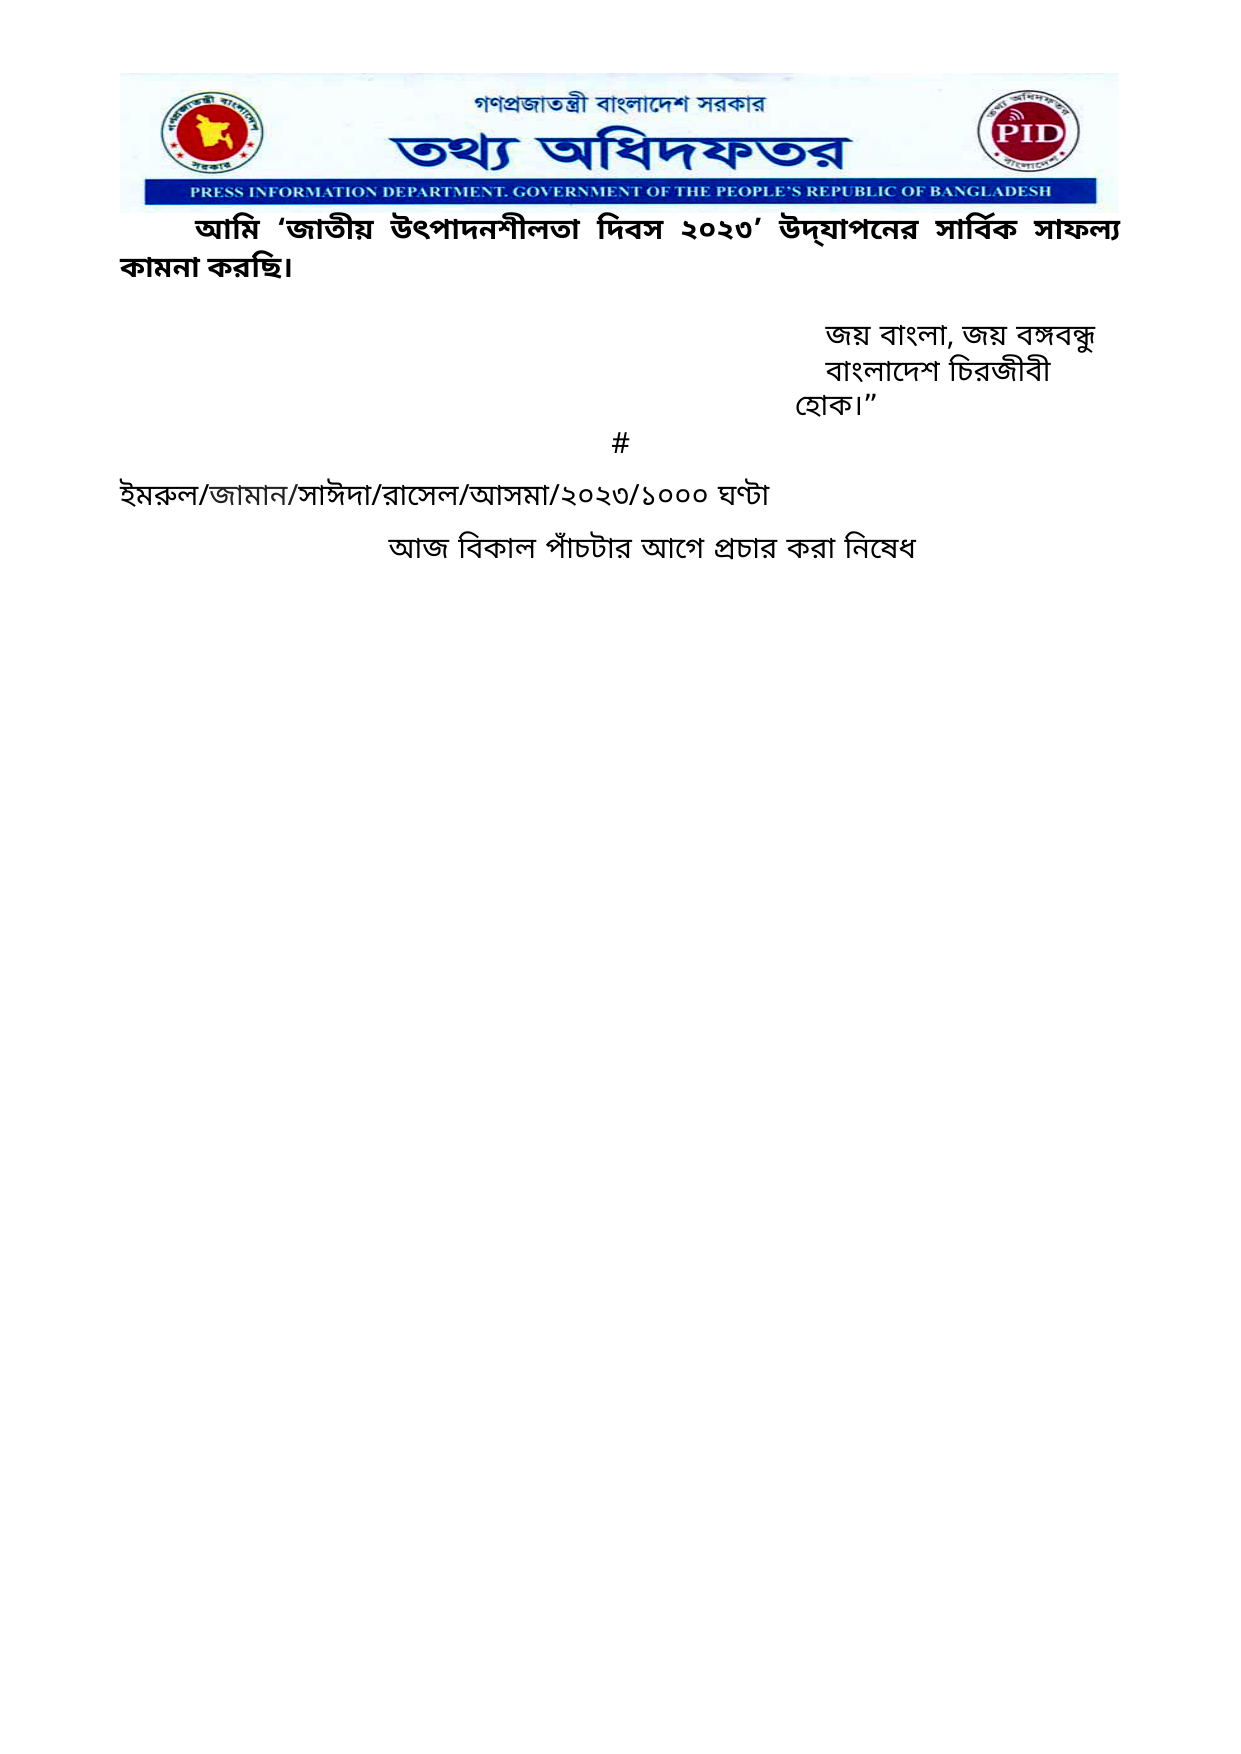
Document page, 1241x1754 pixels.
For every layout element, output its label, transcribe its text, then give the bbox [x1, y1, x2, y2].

text আজ বিকাল পাঁচটার আগে প্রচার করা নিষেধ [120, 531, 1121, 565]
text জয় বাংলা, জয় বঙ্গবন্ধু [720, 314, 1120, 354]
text আমি ‘জাতীয় উৎপাদনশীলতা দিবস ২০২৩’ উদ্‌যাপনের সার্বিক সাফল্য কামনা করছি। [120, 212, 1120, 289]
text ইমরুল/জামান/সাঈদা/রাসেল/আসমা/২০২৩/১০০০ ঘণ্টা [120, 474, 1121, 514]
text বাংলাদেশ চিরজীবী হোক।” [795, 354, 1120, 422]
text # [120, 422, 1121, 462]
